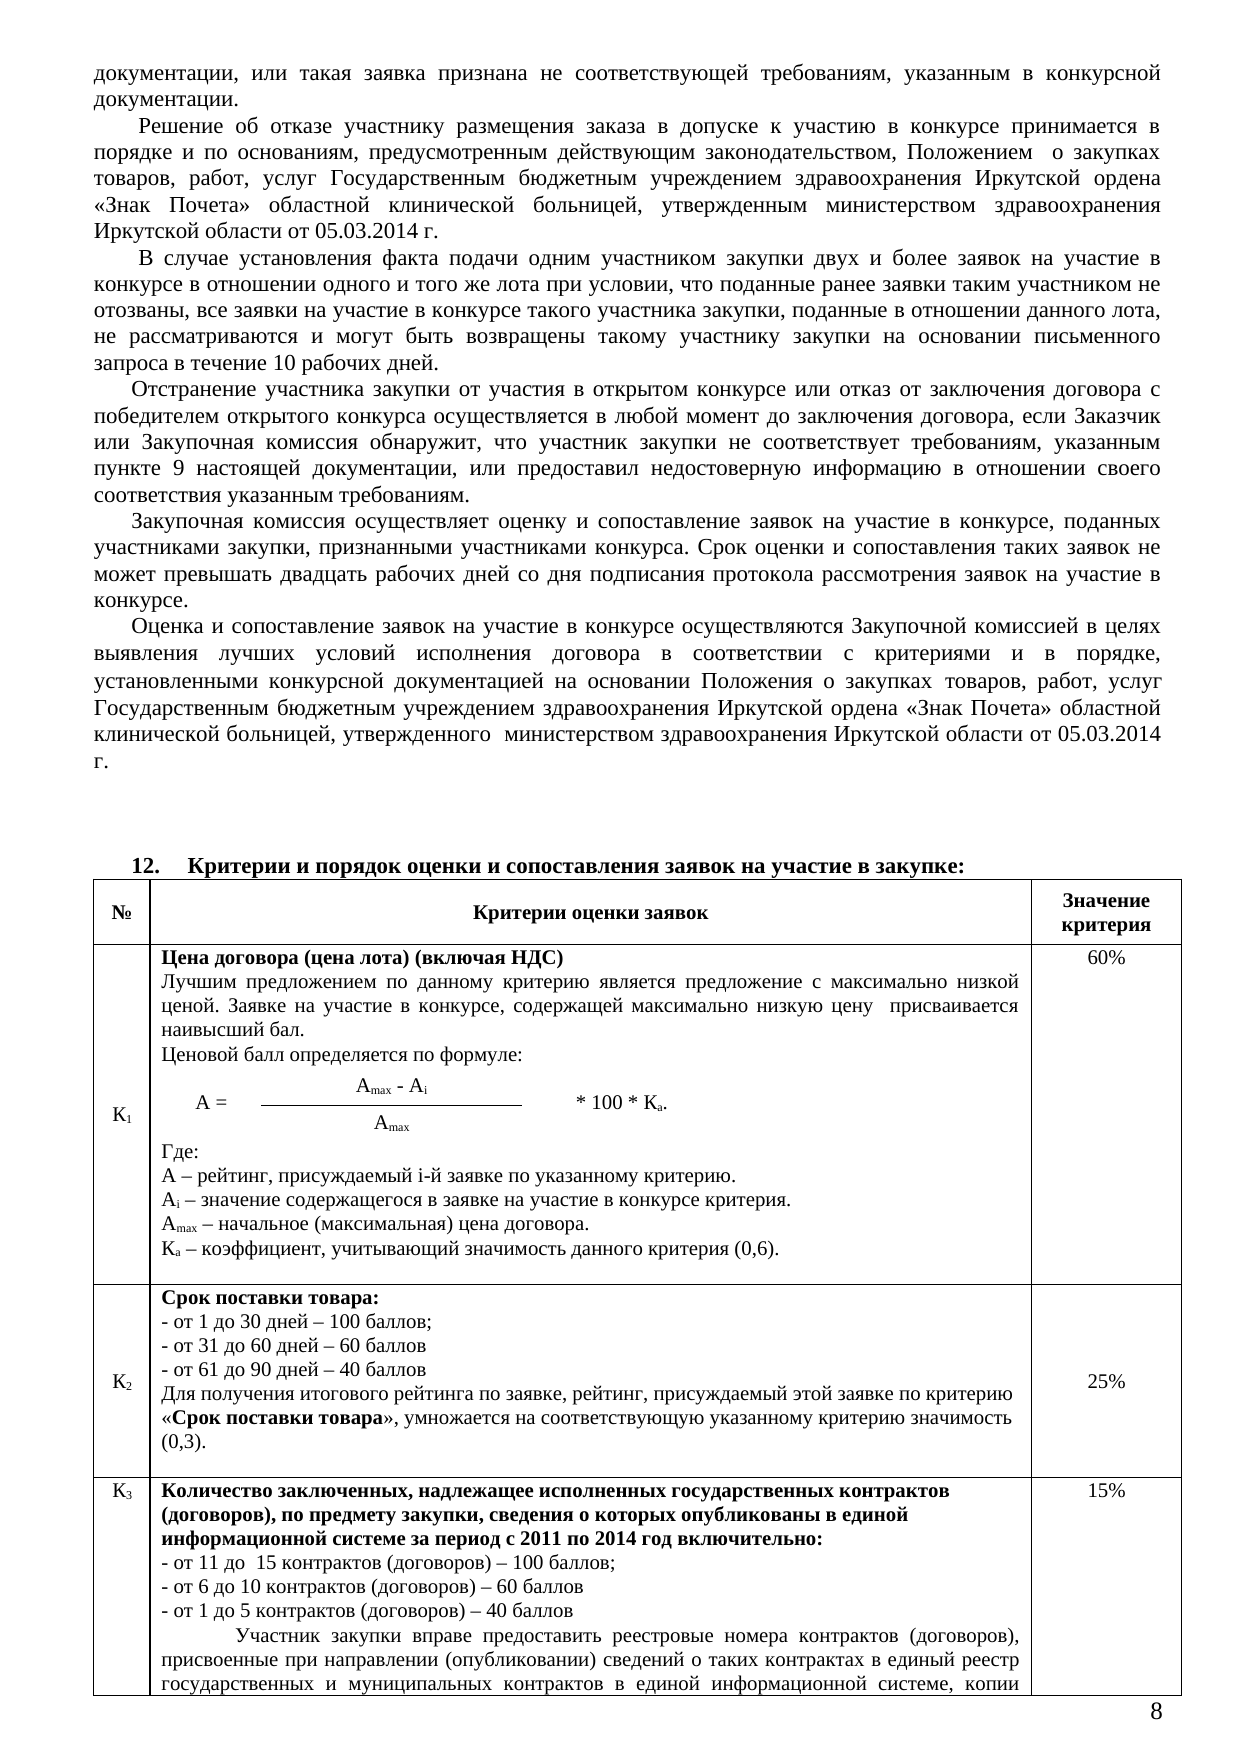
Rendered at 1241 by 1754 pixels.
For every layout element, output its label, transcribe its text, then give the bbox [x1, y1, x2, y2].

table_cell К2 [94, 1285, 149, 1477]
table_cell Цена договора (цена лота) (включая НДС) Лучшим предложением по данному критерию является предложение с максимально низкой ценой. Заявке на участие в конкурсе, содержащей максимально низкую цену присваивается наивысший бал. Ценовой балл определяется по формуле: Где: А – рейтинг, присуждаемый i-й заявке по указанному критерию. Аi – значение содержащегося в заявке на участие в конкурсе критерия. Аmax – начальное (максимальная) цена договора. Ка – коэффициент, учитывающий значимость данного критерия (0,6). [151, 945, 1031, 1283]
text Закупочная комиссия осуществляет оценку и сопоставление заявок на участие в конкурсе, поданных участниками закупки, признанными участниками конкурса. Срок оценки и сопоставления таких заявок не может превышать двадцать рабочих дней со дня подписания протокола рассмотрения заявок на участие в конкурсе. [94, 507, 1162, 612]
table_header № [94, 880, 149, 944]
text В случае установления факта подачи одним участником закупки двух и более заявок на участие в конкурсе в отношении одного и того же лота при условии, что поданные ранее заявки таким участником не отозваны, все заявки на участие в конкурсе такого участника закупки, поданные в отношении данного лота, не рассматриваются и могут быть возвращены такому участнику закупки на основании письменного запроса в течение 10 рабочих дней. [94, 243, 1162, 375]
table_cell 25% [1032, 1285, 1181, 1477]
table_cell К1 [94, 945, 149, 1283]
table_cell Срок поставки товара: - от 1 до 30 дней – 100 баллов; - от 31 до 60 дней – 60 баллов - от 61 до 90 дней – 40 баллов Для получения итогового рейтинга по заявке, рейтинг, присуждаемый этой заявке по критерию «Срок поставки товара», умножается на соответствующую указанному критерию значимость (0,3). [151, 1285, 1031, 1477]
table_header Критерии оценки заявок [151, 880, 1031, 944]
text Оценка и сопоставление заявок на участие в конкурсе осуществляются Закупочной комиссией в целях выявления лучших условий исполнения договора в соответствии с критериями и в порядке, установленными конкурсной документацией на основании Положения о закупках товаров, работ, услуг Государственным бюджетным учреждением здравоохранения Иркутской ордена «Знак Почета» областной клинической больницей, утвержденного министерством здравоохранения Иркутской области от 05.03.2014 г. [94, 612, 1162, 773]
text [94, 59, 1162, 112]
list Критерии и порядок оценки и сопоставления заявок на участие в закупке: [94, 852, 1162, 878]
text Решение об отказе участнику размещения заказа в допуске к участию в конкурсе принимается в порядке и по основаниям, предусмотренным действующим законодательством, Положением о закупках товаров, работ, услуг Государственным бюджетным учреждением здравоохранения Иркутской ордена «Знак Почета» областной клинической больницей, утвержденным министерством здравоохранения Иркутской области от 05.03.2014 г. [94, 112, 1162, 243]
table_cell К3 [94, 1478, 149, 1695]
text Отстранение участника закупки от участия в открытом конкурсе или отказ от заключения договора с победителем открытого конкурса осуществляется в любой момент до заключения договора, если Заказчик или Закупочная комиссия обнаружит, что участник закупки не соответствует требованиям, указанным пункте 9 настоящей документации, или предоставил недостоверную информацию в отношении своего соответствия указанным требованиям. [94, 375, 1162, 507]
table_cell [151, 1478, 1031, 1695]
table_cell 15% [1032, 1478, 1181, 1695]
table_cell 60% [1032, 945, 1181, 1283]
table_header Значение критерия [1032, 880, 1181, 944]
